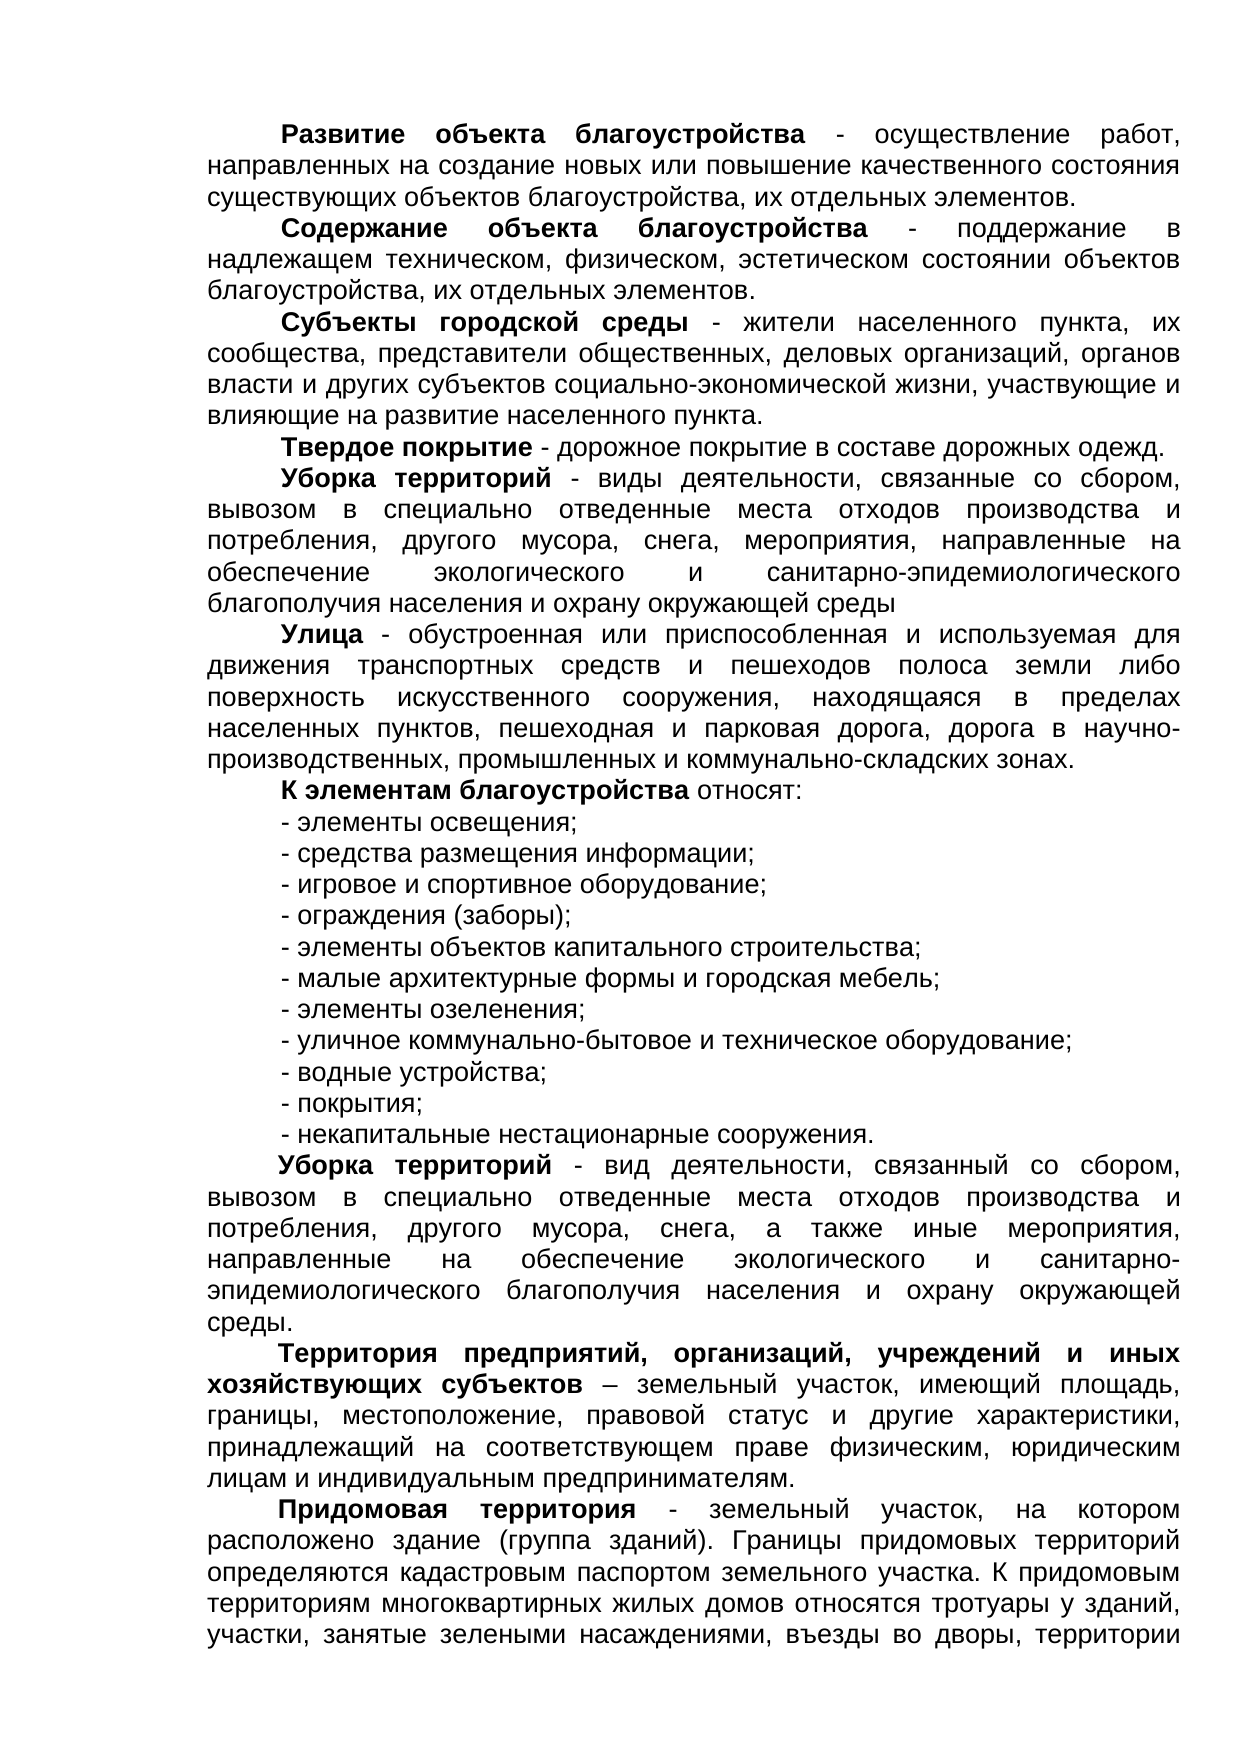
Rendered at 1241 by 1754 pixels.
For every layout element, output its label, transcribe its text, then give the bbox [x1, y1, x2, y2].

text - малые архитектурные формы и городская мебель; [281, 962, 1181, 993]
text - элементы объектов капитального строительства; [281, 931, 1181, 962]
text Содержание объекта благоустройства - поддержание в надлежащем техническом, физическом, эстетическом состоянии объектов благоустройства, их отдельных элементов. [207, 212, 1181, 306]
text - игровое и спортивное оборудование; [281, 868, 1181, 899]
text Уборка территорий - вид деятельности, связанный со сбором, вывозом в специально отведенные места отходов производства и потребления, другого мусора, снега, а также иные мероприятия, направленные на обеспечение экологического и санитарно-эпидемиологического благополучия населения и охрану окружающей среды. [207, 1149, 1181, 1337]
text Уборка территорий - виды деятельности, связанные со сбором, вывозом в специально отведенные места отходов производства и потребления, другого мусора, снега, мероприятия, направленные на обеспечение экологического и санитарно-эпидемиологического благополучия населения и охрану окружающей среды [207, 462, 1181, 618]
text - элементы освещения; [281, 806, 1181, 837]
text - средства размещения информации; [281, 837, 1181, 868]
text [207, 1493, 1181, 1649]
text К элементам благоустройства относят: [207, 774, 1181, 806]
text - ограждения (заборы); [281, 899, 1181, 931]
text - уличное коммунально-бытовое и техническое оборудование; [281, 1024, 1181, 1056]
text - элементы озеленения; [281, 993, 1181, 1024]
text Территория предприятий, организаций, учреждений и иных хозяйствующих субъектов – земельный участок, имеющий площадь, границы, местоположение, правовой статус и другие характеристики, принадлежащий на соответствующем праве физическим, юридическим лицам и индивидуальным предпринимателям. [207, 1337, 1181, 1493]
text - водные устройства; [281, 1056, 1181, 1087]
text - покрытия; [281, 1087, 1181, 1118]
text Твердое покрытие - дорожное покрытие в составе дорожных одежд. [207, 431, 1181, 462]
text Развитие объекта благоустройства - осуществление работ, направленных на создание новых или повышение качественного состояния существующих объектов благоустройства, их отдельных элементов. [207, 118, 1181, 212]
text - некапитальные нестационарные сооружения. [281, 1118, 1181, 1149]
text Субъекты городской среды - жители населенного пункта, их сообщества, представители общественных, деловых организаций, органов власти и других субъектов социально-экономической жизни, участвующие и влияющие на развитие населенного пункта. [207, 306, 1181, 431]
text Улица - обустроенная или приспособленная и используемая для движения транспортных средств и пешеходов полоса земли либо поверхность искусственного сооружения, находящаяся в пределах населенных пунктов, пешеходная и парковая дорога, дорога в научно-производственных, промышленных и коммунально-складских зонах. [207, 618, 1181, 774]
